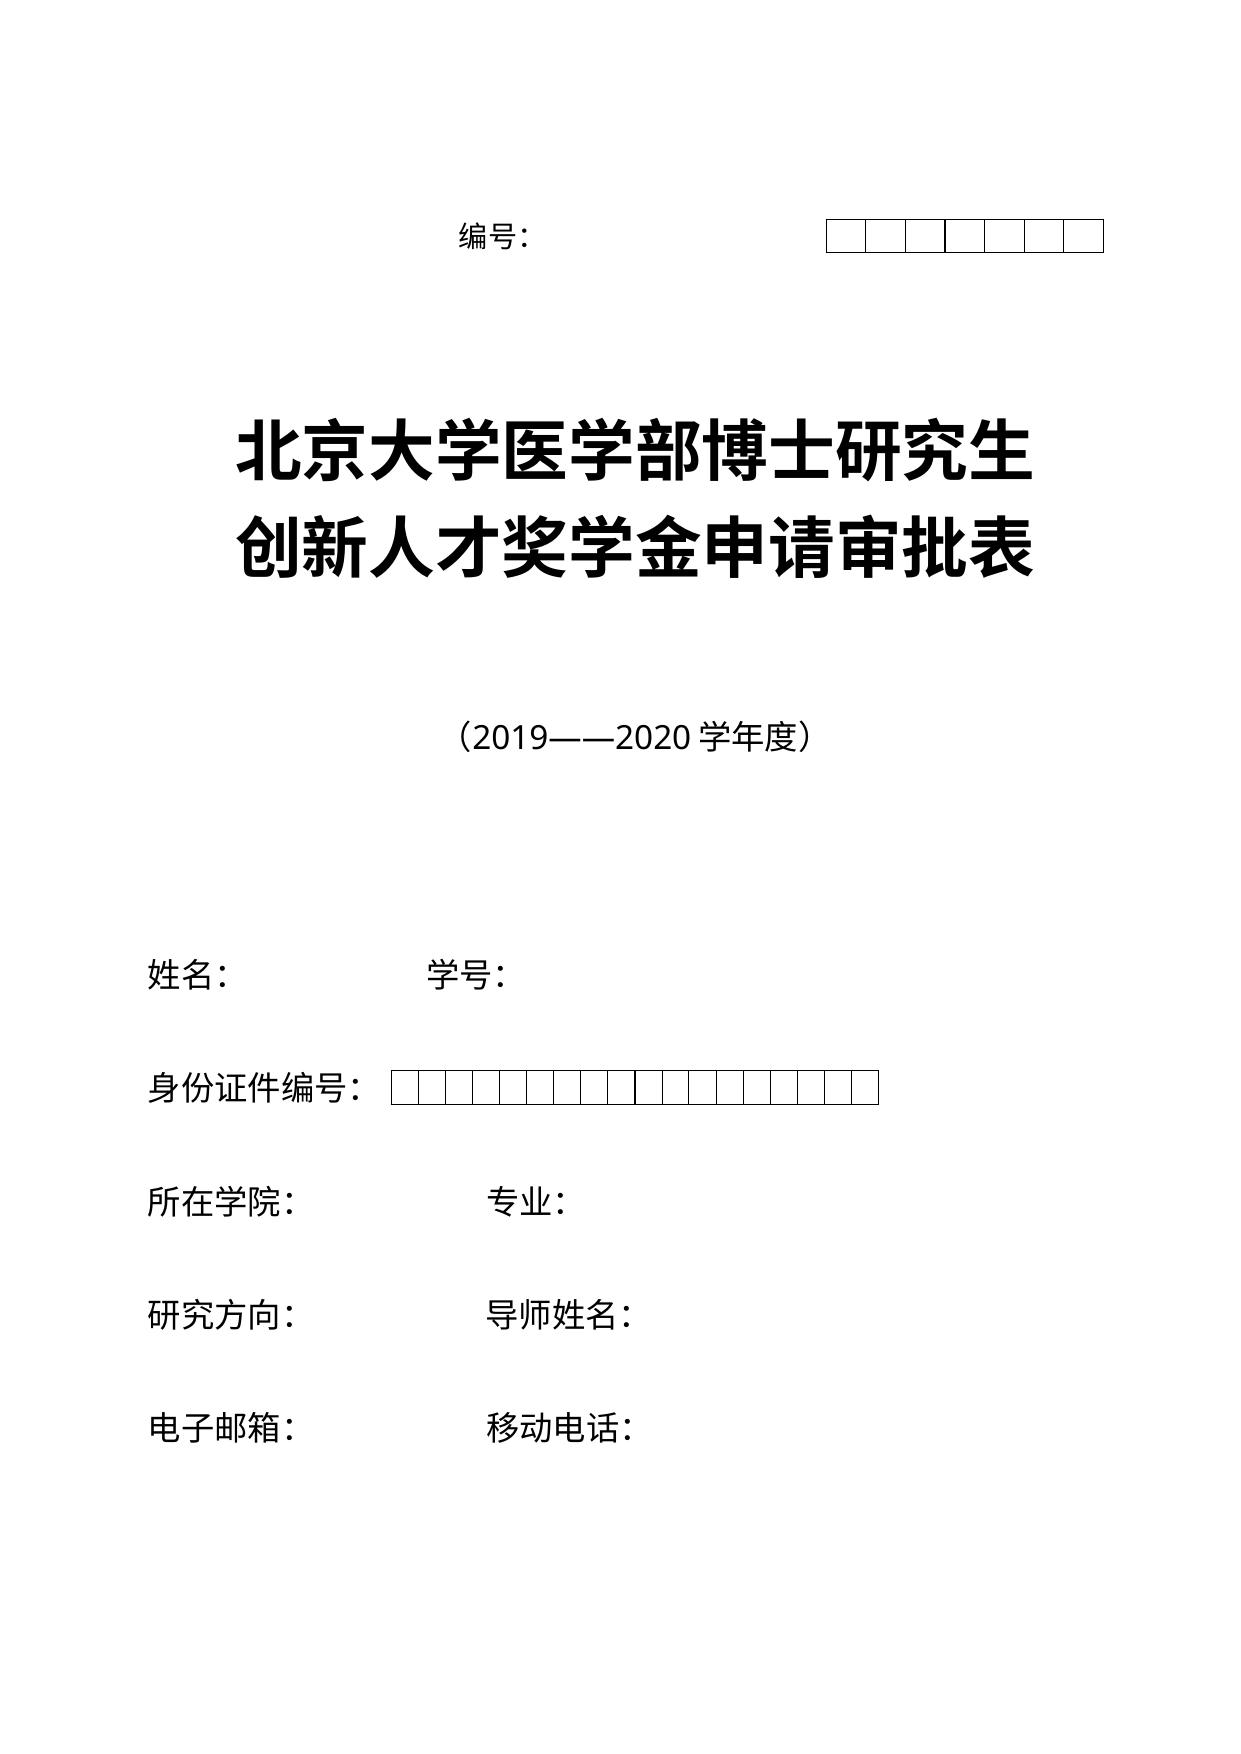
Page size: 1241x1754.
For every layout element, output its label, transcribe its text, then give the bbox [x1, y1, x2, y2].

table_header [946, 220, 984, 252]
text （2019——2020学年度） [148, 703, 1122, 768]
table_header [852, 1071, 878, 1103]
text 身份证件编号： [148, 1054, 1122, 1119]
text 姓名： 学号： [148, 941, 1122, 1006]
text 北京大学医学部博士研究生 [148, 397, 1122, 495]
table_header [1025, 220, 1063, 252]
table_header [1064, 220, 1103, 252]
table_header [473, 1071, 499, 1103]
table_header [392, 1071, 418, 1103]
table_header [744, 1071, 770, 1103]
text 创新人才奖学金申请审批表 [148, 495, 1122, 592]
text 编号： [148, 202, 1122, 267]
table_header [500, 1071, 526, 1103]
table_header [689, 1071, 716, 1103]
table_header [771, 1071, 797, 1103]
table_header [663, 1071, 688, 1103]
table_header [825, 1071, 851, 1103]
table_header [419, 1071, 445, 1103]
table_header [827, 220, 865, 252]
text 研究方向： 导师姓名： [148, 1280, 1122, 1345]
table_header [608, 1071, 634, 1103]
table_header [798, 1071, 824, 1103]
table_header [717, 1071, 743, 1103]
table_header [636, 1071, 662, 1103]
table_header [527, 1071, 553, 1103]
table_header [554, 1071, 580, 1103]
table_header [906, 220, 944, 252]
text 电子邮箱： 移动电话： [148, 1393, 1122, 1458]
text 所在学院： 专业： [148, 1167, 1122, 1232]
table_header [866, 220, 905, 252]
table_header [446, 1071, 472, 1103]
table_header [581, 1071, 607, 1103]
table_header [985, 220, 1024, 252]
